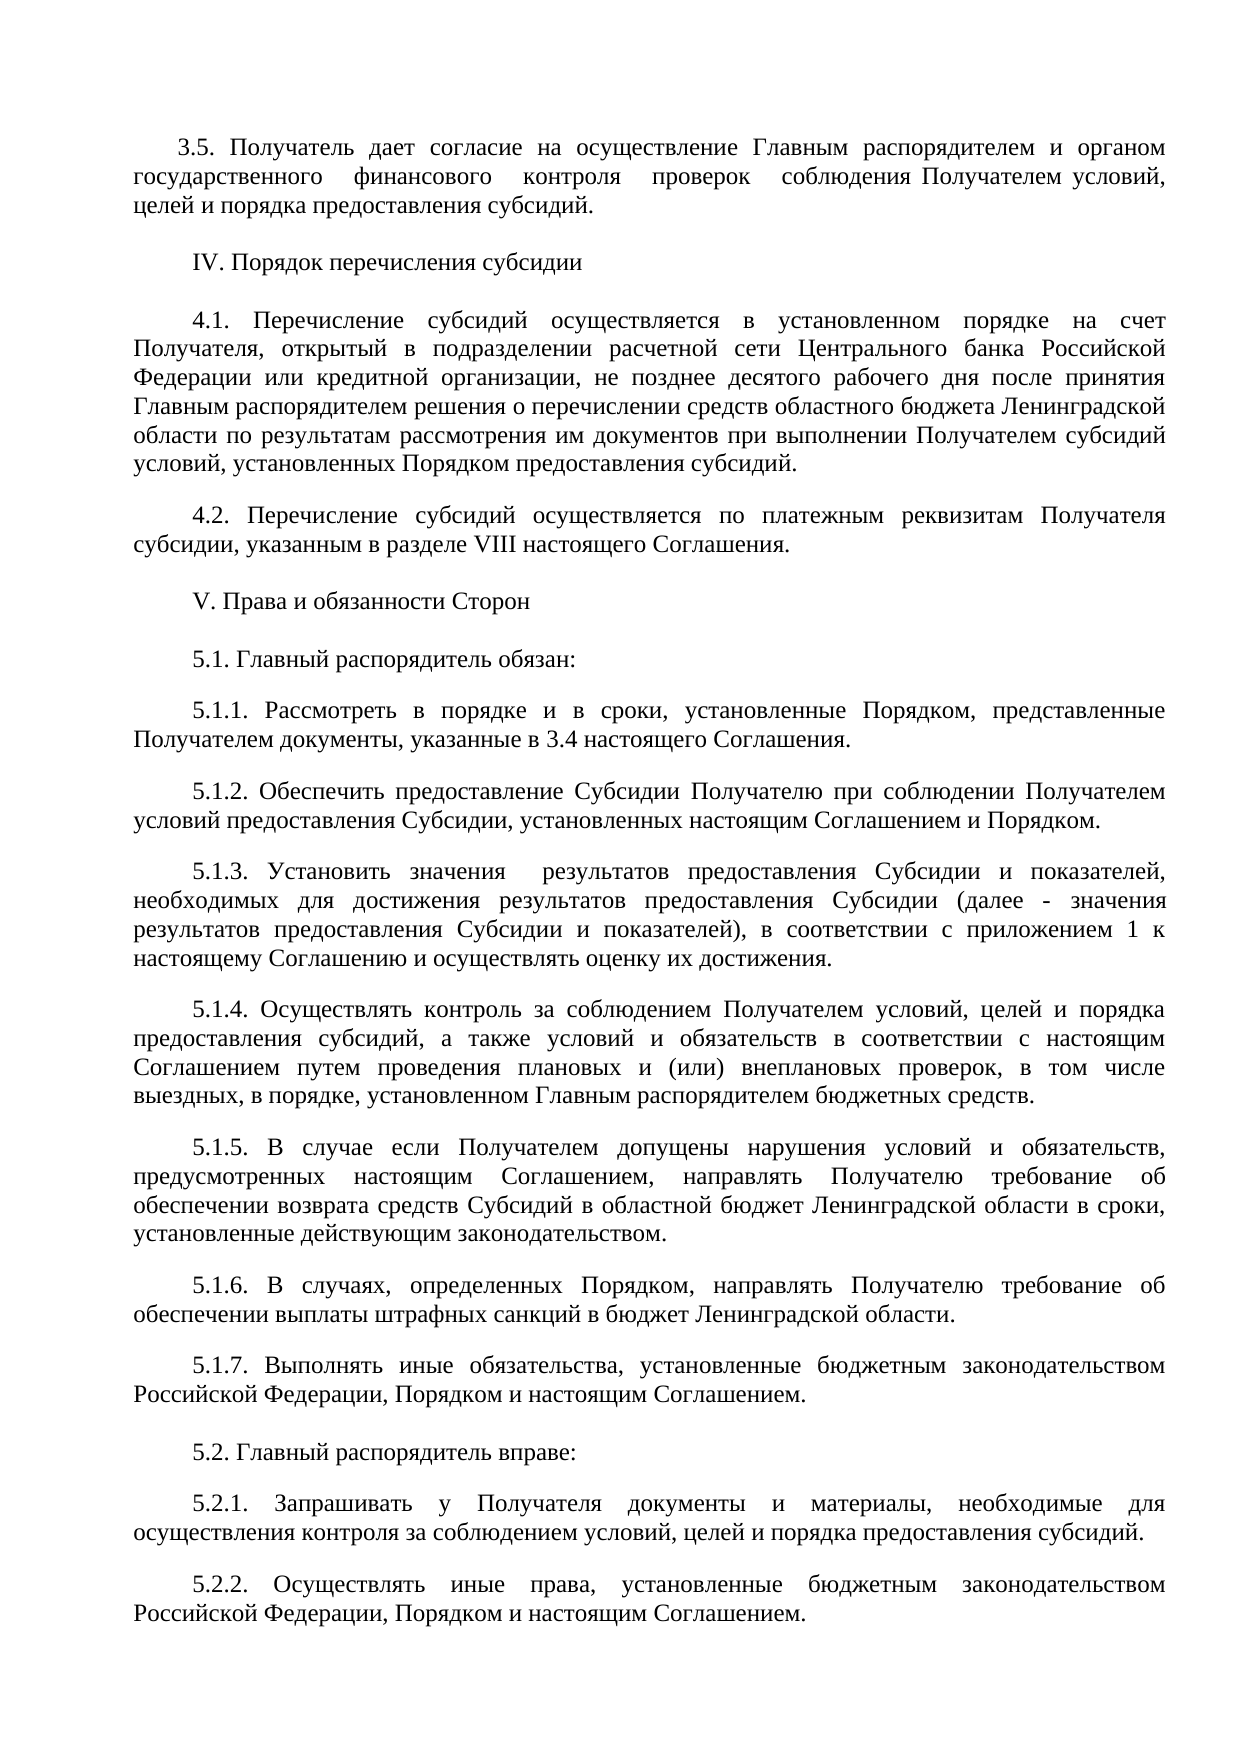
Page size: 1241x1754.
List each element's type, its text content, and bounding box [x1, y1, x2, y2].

text 4.2. Перечисление субсидий осуществляется по платежным реквизитам Получателя субсидии, указанным в разделе VIII настоящего Соглашения. [133, 500, 1167, 558]
text 5.1.4. Осуществлять контроль за соблюдением Получателем условий, целей и порядка предоставления субсидий, а также условий и обязательств в соответствии с настоящим Соглашением путем проведения плановых и (или) внеплановых проверок, в том числе выездных, в порядке, установленном Главным распорядителем бюджетных средств. [133, 994, 1167, 1109]
text 5.1.5. В случае если Получателем допущены нарушения условий и обязательств, предусмотренных настоящим Соглашением, направлять Получателю требование об обеспечении возврата средств Субсидий в областной бюджет Ленинградской области в сроки, установленные действующим законодательством. [133, 1132, 1167, 1247]
text 5.1. Главный распорядитель обязан: [133, 644, 1167, 673]
text IV. Порядок перечисления субсидии [133, 247, 1167, 276]
text 5.1.1. Рассмотреть в порядке и в сроки, установленные Порядком, представленные Получателем документы, указанные в 3.4 настоящего Соглашения. [133, 696, 1167, 753]
text 4.1. Перечисление субсидий осуществляется в установленном порядке на счет Получателя, открытый в подразделении расчетной сети Центрального банка Российской Федерации или кредитной организации, не позднее десятого рабочего дня после принятия Главным распорядителем решения о перечислении средств областного бюджета Ленинградской области по результатам рассмотрения им документов при выполнении Получателем субсидий условий, установленных Порядком предоставления субсидий. [133, 305, 1167, 477]
text 5.1.6. В случаях, определенных Порядком, направлять Получателю требование об обеспечении выплаты штрафных санкций в бюджет Ленинградской области. [133, 1270, 1167, 1328]
text 5.1.3. Установить значения результатов предоставления Субсидии и показателей, необходимых для достижения результатов предоставления Субсидии (далее - значения результатов предоставления Субсидии и показателей), в соответствии с приложением 1 к настоящему Соглашению и осуществлять оценку их достижения. [133, 856, 1167, 971]
text 5.2. Главный распорядитель вправе: [133, 1437, 1167, 1466]
text 5.2.2. Осуществлять иные права, установленные бюджетным законодательством Российской Федерации, Порядком и настоящим Соглашением. [133, 1569, 1167, 1626]
text V. Права и обязанности Сторон [133, 586, 1167, 615]
text 5.1.2. Обеспечить предоставление Субсидии Получателю при соблюдении Получателем условий предоставления Субсидии, установленных настоящим Соглашением и Порядком. [133, 776, 1167, 833]
text 5.1.7. Выполнять иные обязательства, установленные бюджетным законодательством Российской Федерации, Порядком и настоящим Соглашением. [133, 1351, 1167, 1408]
text 5.2.1. Запрашивать у Получателя документы и материалы, необходимые для осуществления контроля за соблюдением условий, целей и порядка предоставления субсидий. [133, 1488, 1167, 1546]
text 3.5. Получатель дает согласие на осуществление Главным распорядителем и органом государственного финансового контроля проверок соблюдения Получателем условий, целей и порядка предоставления субсидий. [133, 132, 1167, 218]
